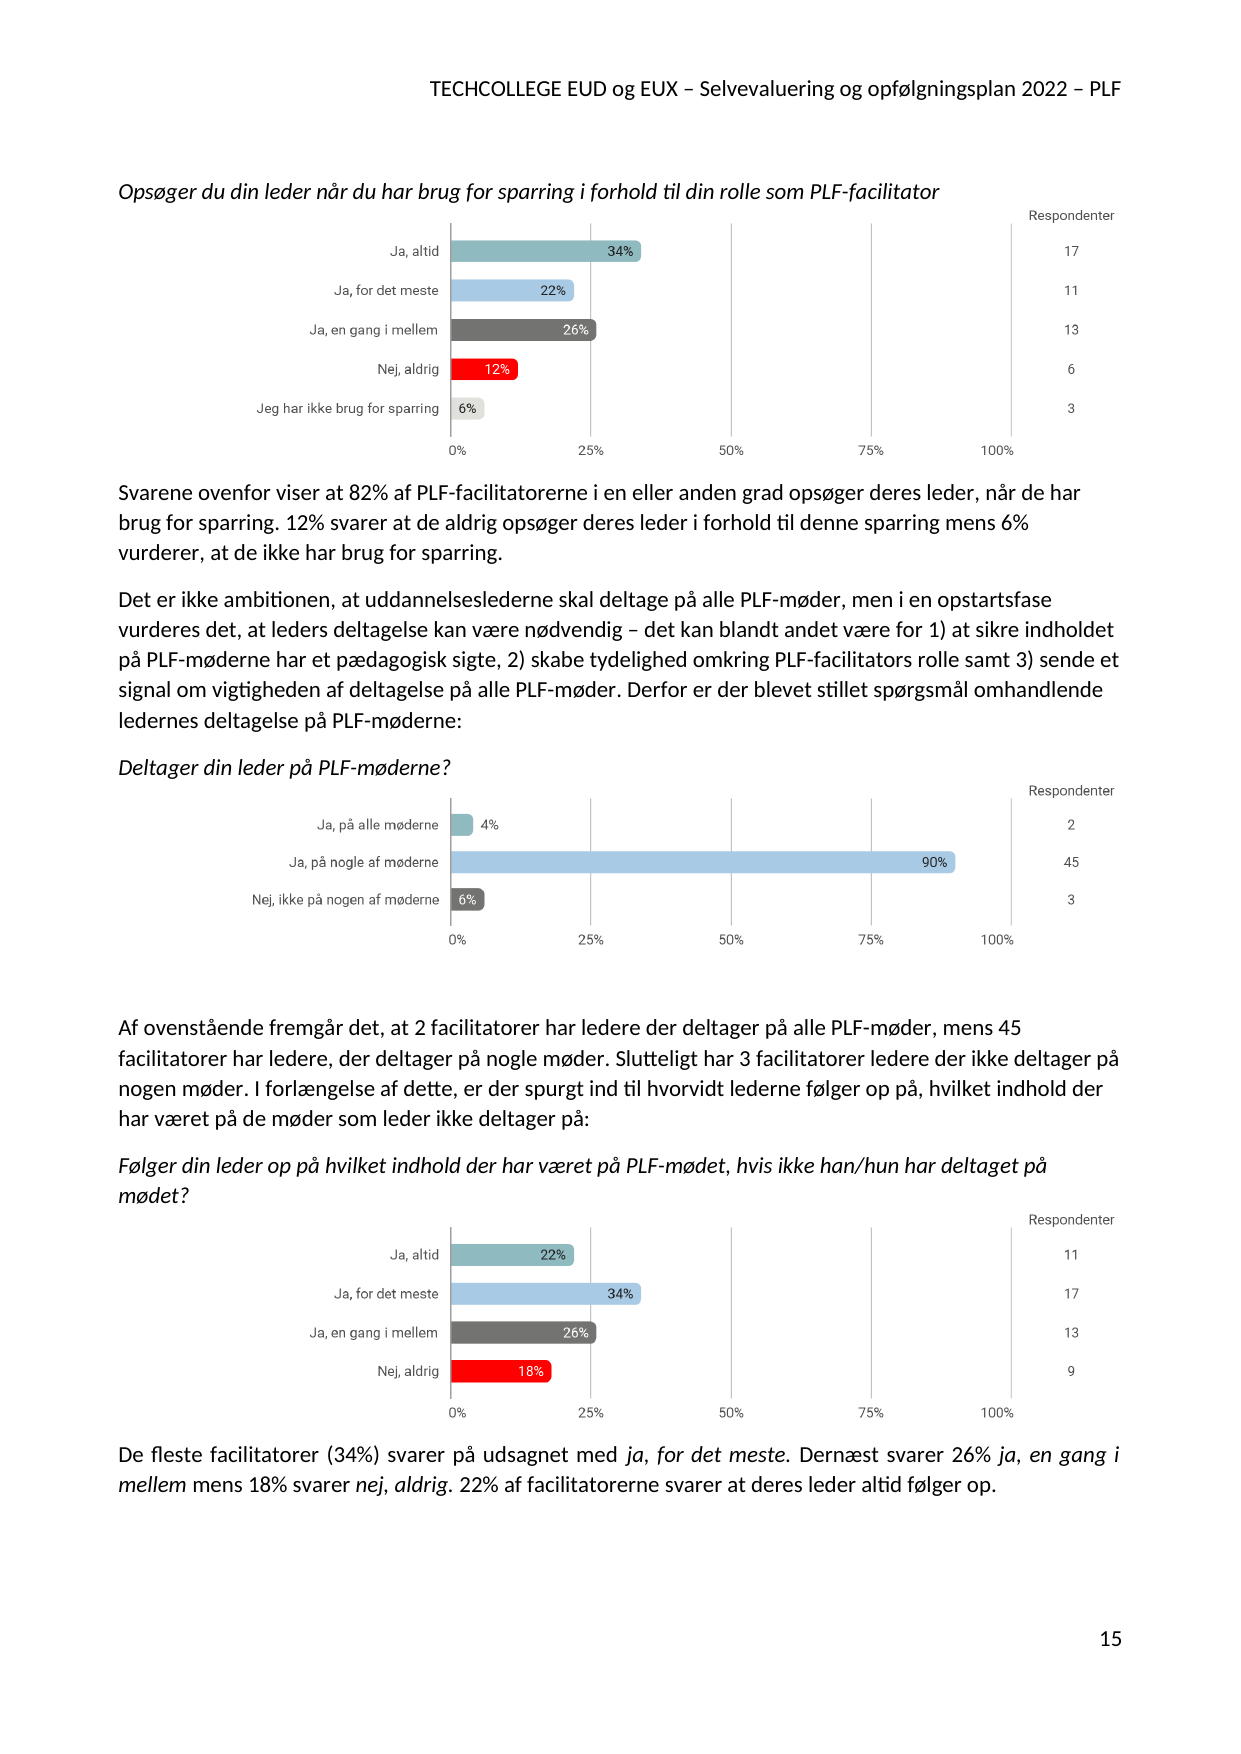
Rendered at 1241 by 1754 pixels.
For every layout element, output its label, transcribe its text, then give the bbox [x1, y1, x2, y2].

text Af ovenstående fremgår det, at 2 facilitatorer har ledere der deltager på alle PLF-møder, mens 45 facilitatorer har ledere, der deltager på nogle møder. Slutteligt har 3 facilitatorer ledere der ikke deltager på nogen møder. I forlængelse af dette, er der spurgt ind til hvorvidt lederne følger op på, hvilket indhold der har været på de møder som leder ikke deltager på: [118, 1013, 1122, 1132]
text Svarene ovenfor viser at 82% af PLF-facilitatorerne i en eller anden grad opsøger deres leder, når de har brug for sparring. 12% svarer at de aldrig opsøger deres leder i forhold til denne sparring mens 6% vurderer, at de ikke har brug for sparring. [118, 478, 1122, 566]
subtitle Opsøger du din leder når du har brug for sparring i forhold til din rolle som PLF-facilitator [118, 177, 1122, 205]
picture [118, 207, 1123, 459]
text Det er ikke ambitionen, at uddannelseslederne skal deltage på alle PLF-møder, men i en opstartsfase vurderes det, at leders deltagelse kan være nødvendig – det kan blandt andet være for 1) at sikre indholdet på PLF-møderne har et pædagogisk sigte, 2) skabe tydelighed omkring PLF-facilitators rolle samt 3) sende et signal om vigtigheden af deltagelse på alle PLF-møder. Derfor er der blevet stillet spørgsmål omhandlende ledernes deltagelse på PLF-møderne: [118, 585, 1122, 734]
text De fleste facilitatorer (34%) svarer på udsagnet med ja, for det meste. Dernæst svarer 26% ja, en gang i mellem mens 18% svarer nej, aldrig. 22% af facilitatorerne svarer at deres leder altid følger op. [118, 1440, 1122, 1498]
picture [118, 1211, 1123, 1422]
subtitle Deltager din leder på PLF-møderne? [118, 753, 1122, 781]
picture [118, 782, 1123, 948]
subtitle Følger din leder op på hvilket indhold der har været på PLF-mødet, hvis ikke han/hun har deltaget på mødet? [118, 1151, 1122, 1209]
